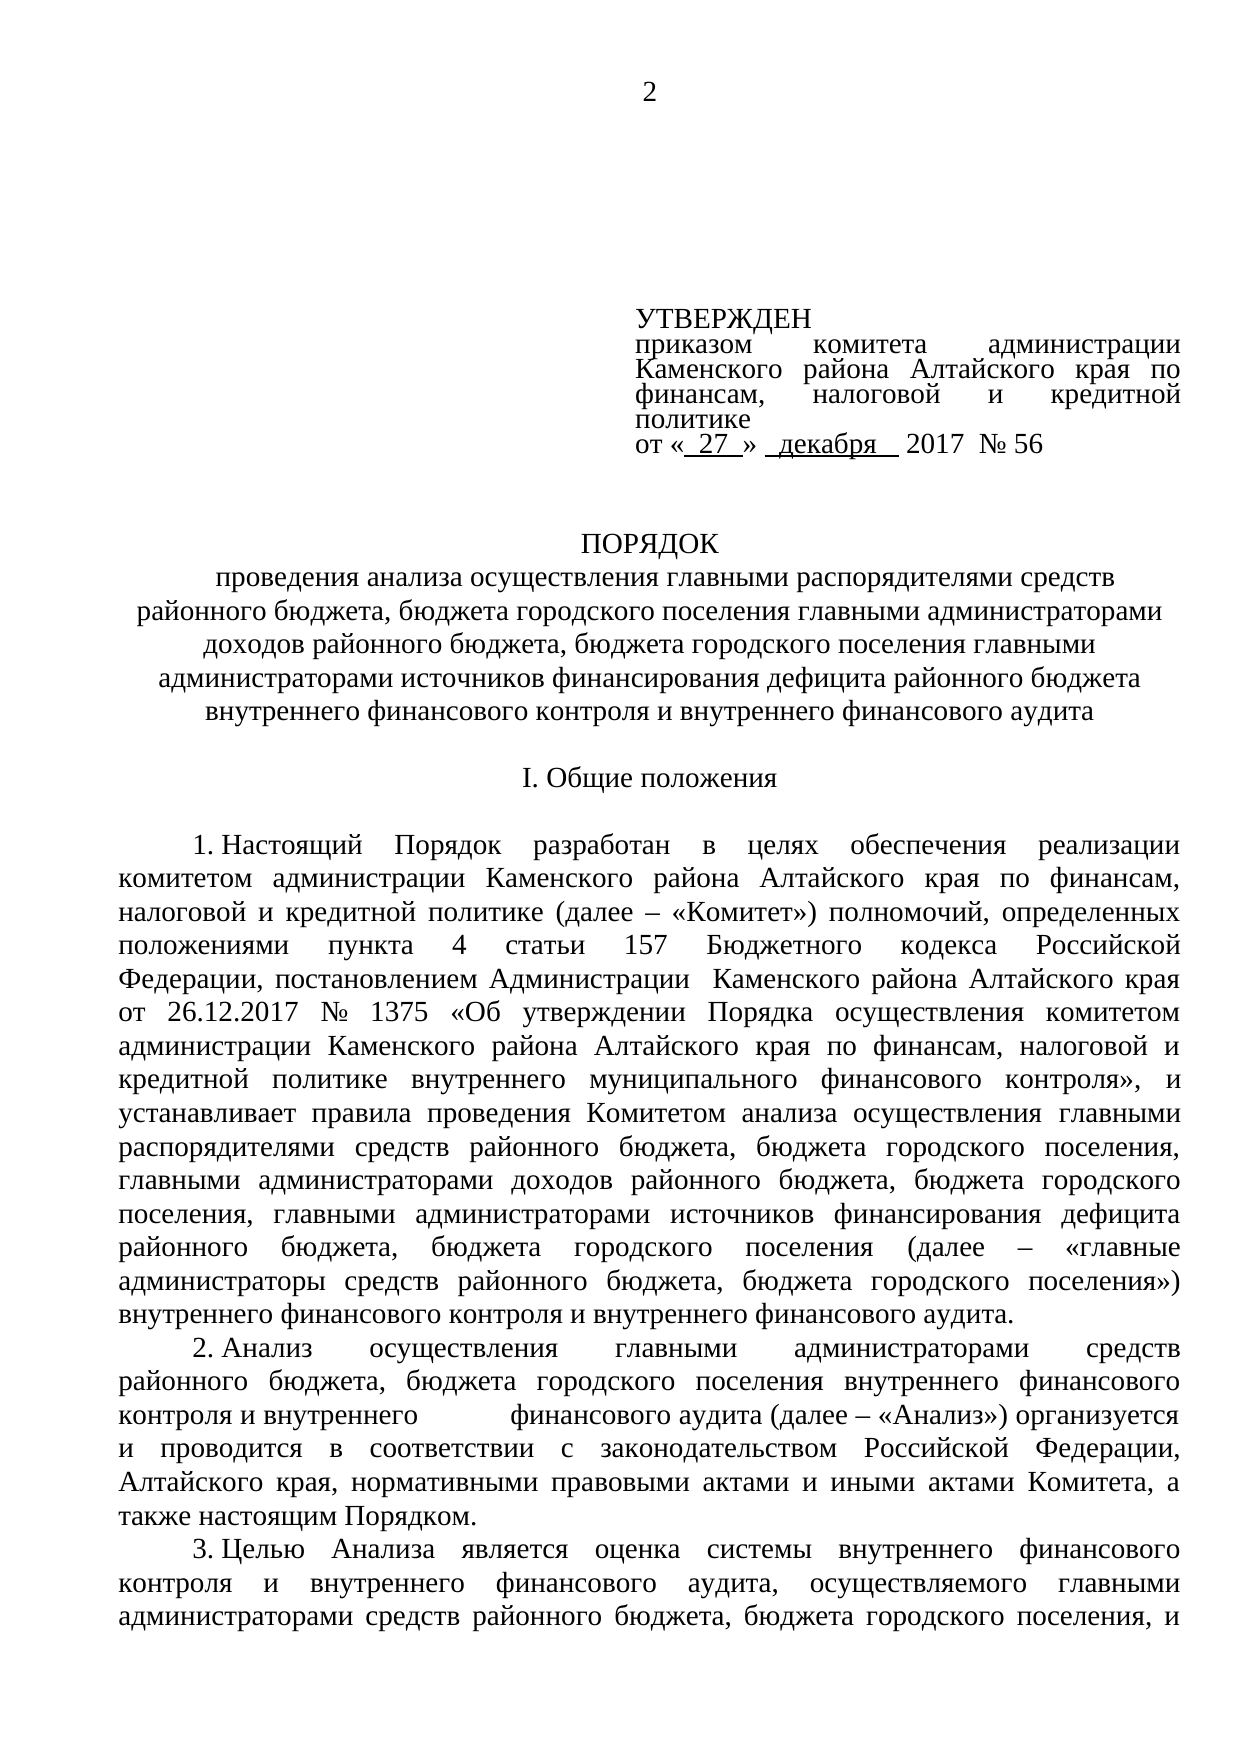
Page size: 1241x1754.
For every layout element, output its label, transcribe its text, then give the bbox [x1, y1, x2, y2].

text 1. Настоящий Порядок разработан в целях обеспечения реализации комитетом администрации Каменского района Алтайского края по финансам, налоговой и кредитной политике (далее – «Комитет») полномочий, определенных положениями пункта 4 статьи 157 Бюджетного кодекса Российской Федерации, постановлением Администрации Каменского района Алтайского края от 26.12.2017 № 1375 «Об утверждении Порядка осуществления комитетом администрации Каменского района Алтайского края по финансам, налоговой и кредитной политике внутреннего муниципального финансового контроля», и устанавливает правила проведения Комитетом анализа осуществления главными распорядителями средств районного бюджета, бюджета городского поселения, главными администраторами доходов районного бюджета, бюджета городского поселения, главными администраторами источников финансирования дефицита районного бюджета, бюджета городского поселения (далее – «главные администраторы средств районного бюджета, бюджета городского поселения») внутреннего финансового контроля и внутреннего финансового аудита. [118, 827, 1181, 1330]
text проведения анализа осуществления главными распорядителями средств районного бюджета, бюджета городского поселения главными администраторами доходов районного бюджета, бюджета городского поселения главными администраторами источников финансирования дефицита районного бюджета внутреннего финансового контроля и внутреннего финансового аудита [118, 559, 1181, 727]
text I. Общие положения [118, 760, 1181, 793]
text приказом комитета администрации Каменского района Алтайского края по финансам, налоговой и кредитной политике [635, 334, 1181, 434]
text 2. Анализ осуществления главными администраторами средств районного бюджета, бюджета городского поселения внутреннего финансового контроля и внутреннего финансового аудита (далее – «Анализ») организуется и проводится в соответствии с законодательством Российской Федерации, Алтайского края, нормативными правовыми актами и иными актами Комитета, а также настоящим Порядком. [118, 1330, 1181, 1531]
text от « 27 » декабря 2017 № 56 [635, 434, 1181, 459]
text ПОРЯДОК [118, 526, 1181, 559]
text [118, 1531, 1181, 1632]
text УТВЕРЖДЕН [635, 309, 760, 334]
text УТВЕРЖДЕН [770, 309, 1181, 334]
